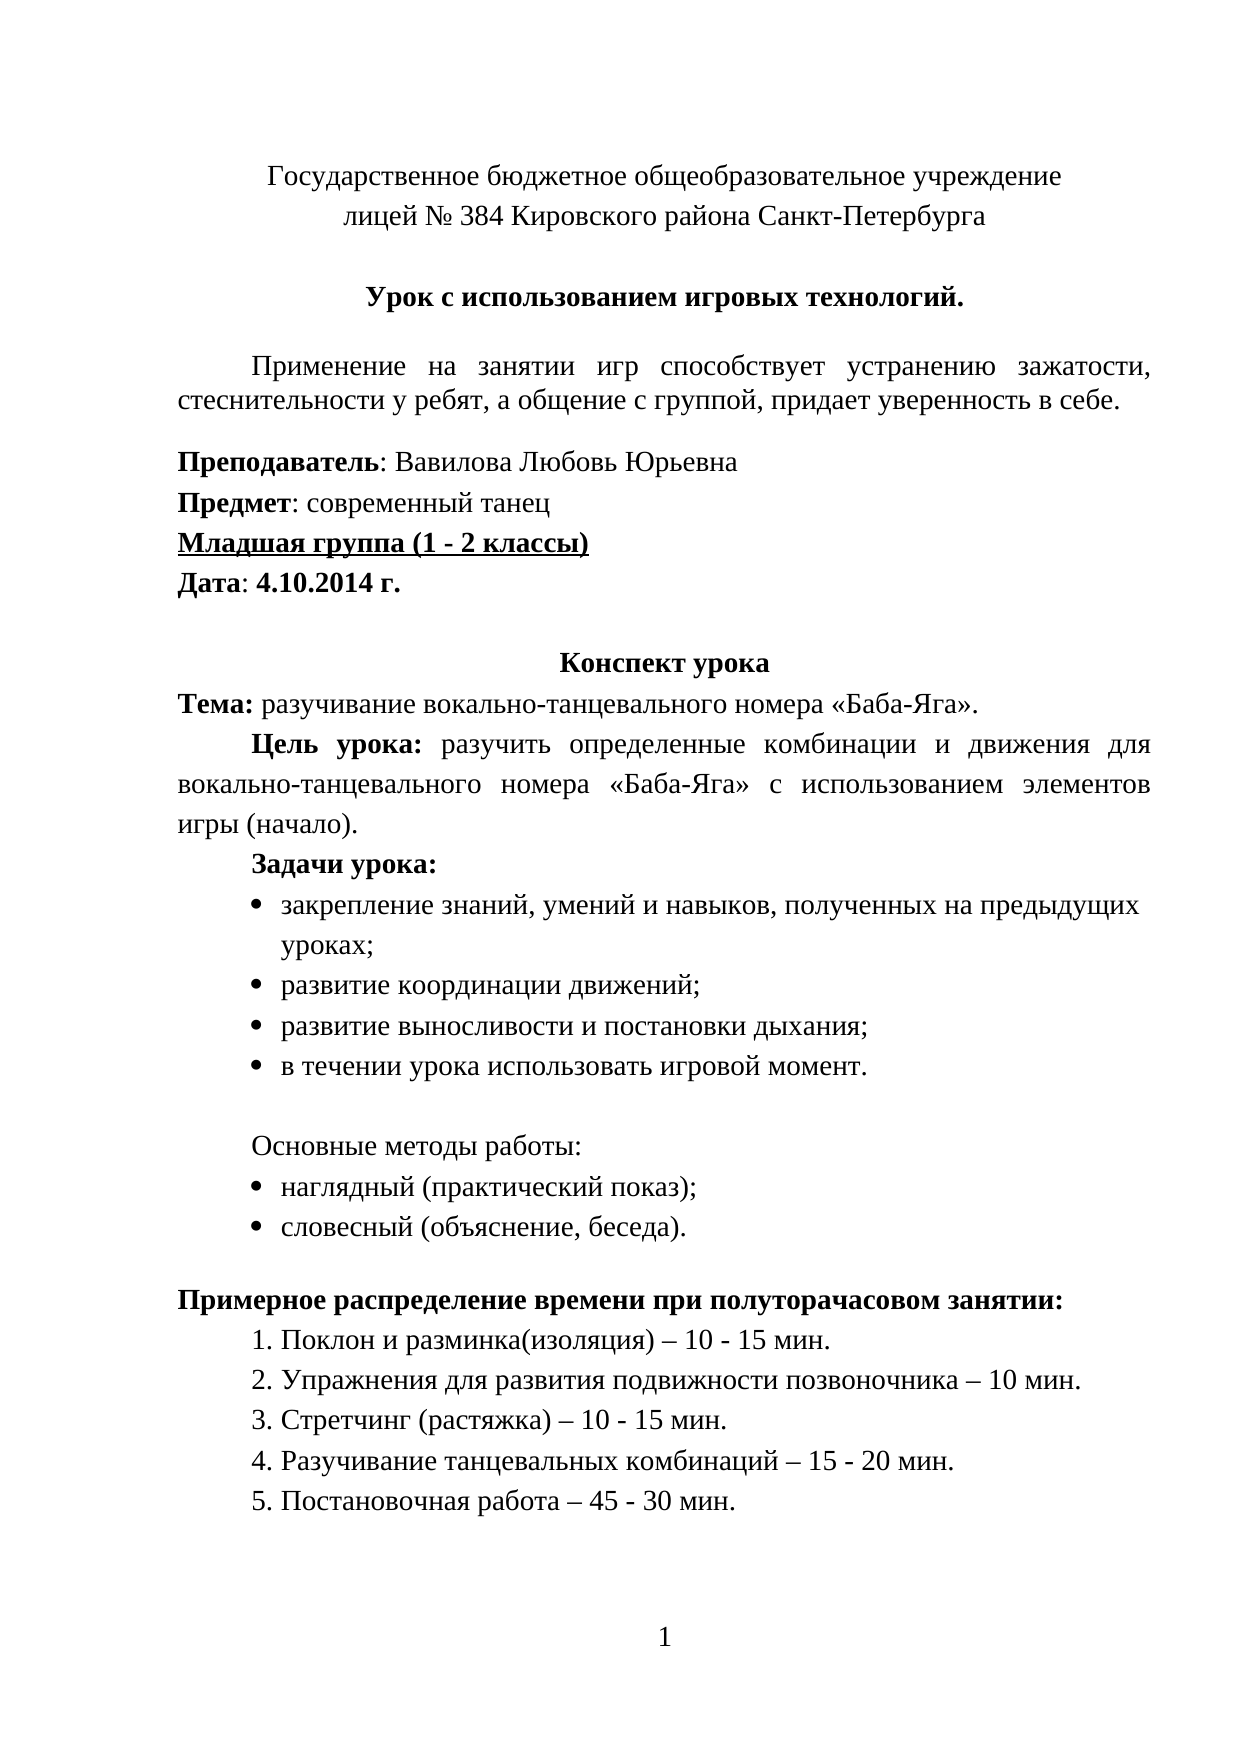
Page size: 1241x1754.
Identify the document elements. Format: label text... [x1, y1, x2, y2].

list Упражнения для развития подвижности позвоночника – 10 мин. [251, 1362, 1152, 1396]
list развитие координации движений; [251, 967, 1152, 1001]
text Задачи урока: [177, 847, 1152, 880]
list Поклон и разминка(изоляция) – 10 - 15 мин. [251, 1322, 1152, 1356]
text Младшая группа (1 - 2 классы) [177, 525, 1152, 558]
list Основные методы работы: [251, 1128, 1152, 1162]
list словесный (объяснение, беседа). [251, 1209, 1152, 1276]
text Примерное распределение времени при полуторачасовом занятии: [177, 1282, 1152, 1315]
text Преподаватель: Вавилова Любовь Юрьевна [177, 444, 1152, 478]
text Применение на занятии игр способствует устранению зажатости, стеснительности у ребят, а общение с группой, придает уверенность в себе. [177, 348, 1152, 415]
list закрепление знаний, умений и навыков, полученных на предыдущих уроках; [251, 887, 1152, 961]
list развитие выносливости и постановки дыхания; [251, 1008, 1152, 1041]
list в течении урока использовать игровой момент. [251, 1048, 1152, 1082]
text Урок с использованием игровых технологий. [177, 279, 1152, 312]
text лицей № 384 Кировского района Санкт-Петербурга [177, 198, 1152, 232]
text Дата: 4.10.2014 г. [177, 565, 1152, 599]
list Разучивание танцевальных комбинаций – 15 - 20 мин. [251, 1443, 1152, 1476]
list наглядный (практический показ); [251, 1169, 1152, 1202]
text Государственное бюджетное общеобразовательное учреждение [177, 158, 1152, 192]
text Цель урока: разучить определенные комбинации и движения для вокально-танцевального номера «Баба-Яга» с использованием элементов игры (начало). [177, 726, 1152, 840]
list Постановочная работа – 45 - 30 мин. [251, 1483, 1152, 1516]
text Конспект урока [177, 646, 1152, 679]
list Стретчинг (растяжка) – 10 - 15 мин. [251, 1402, 1152, 1436]
text Предмет: современный танец [177, 485, 1152, 518]
text Тема: разучивание вокально-танцевального номера «Баба-Яга». [177, 686, 1152, 719]
